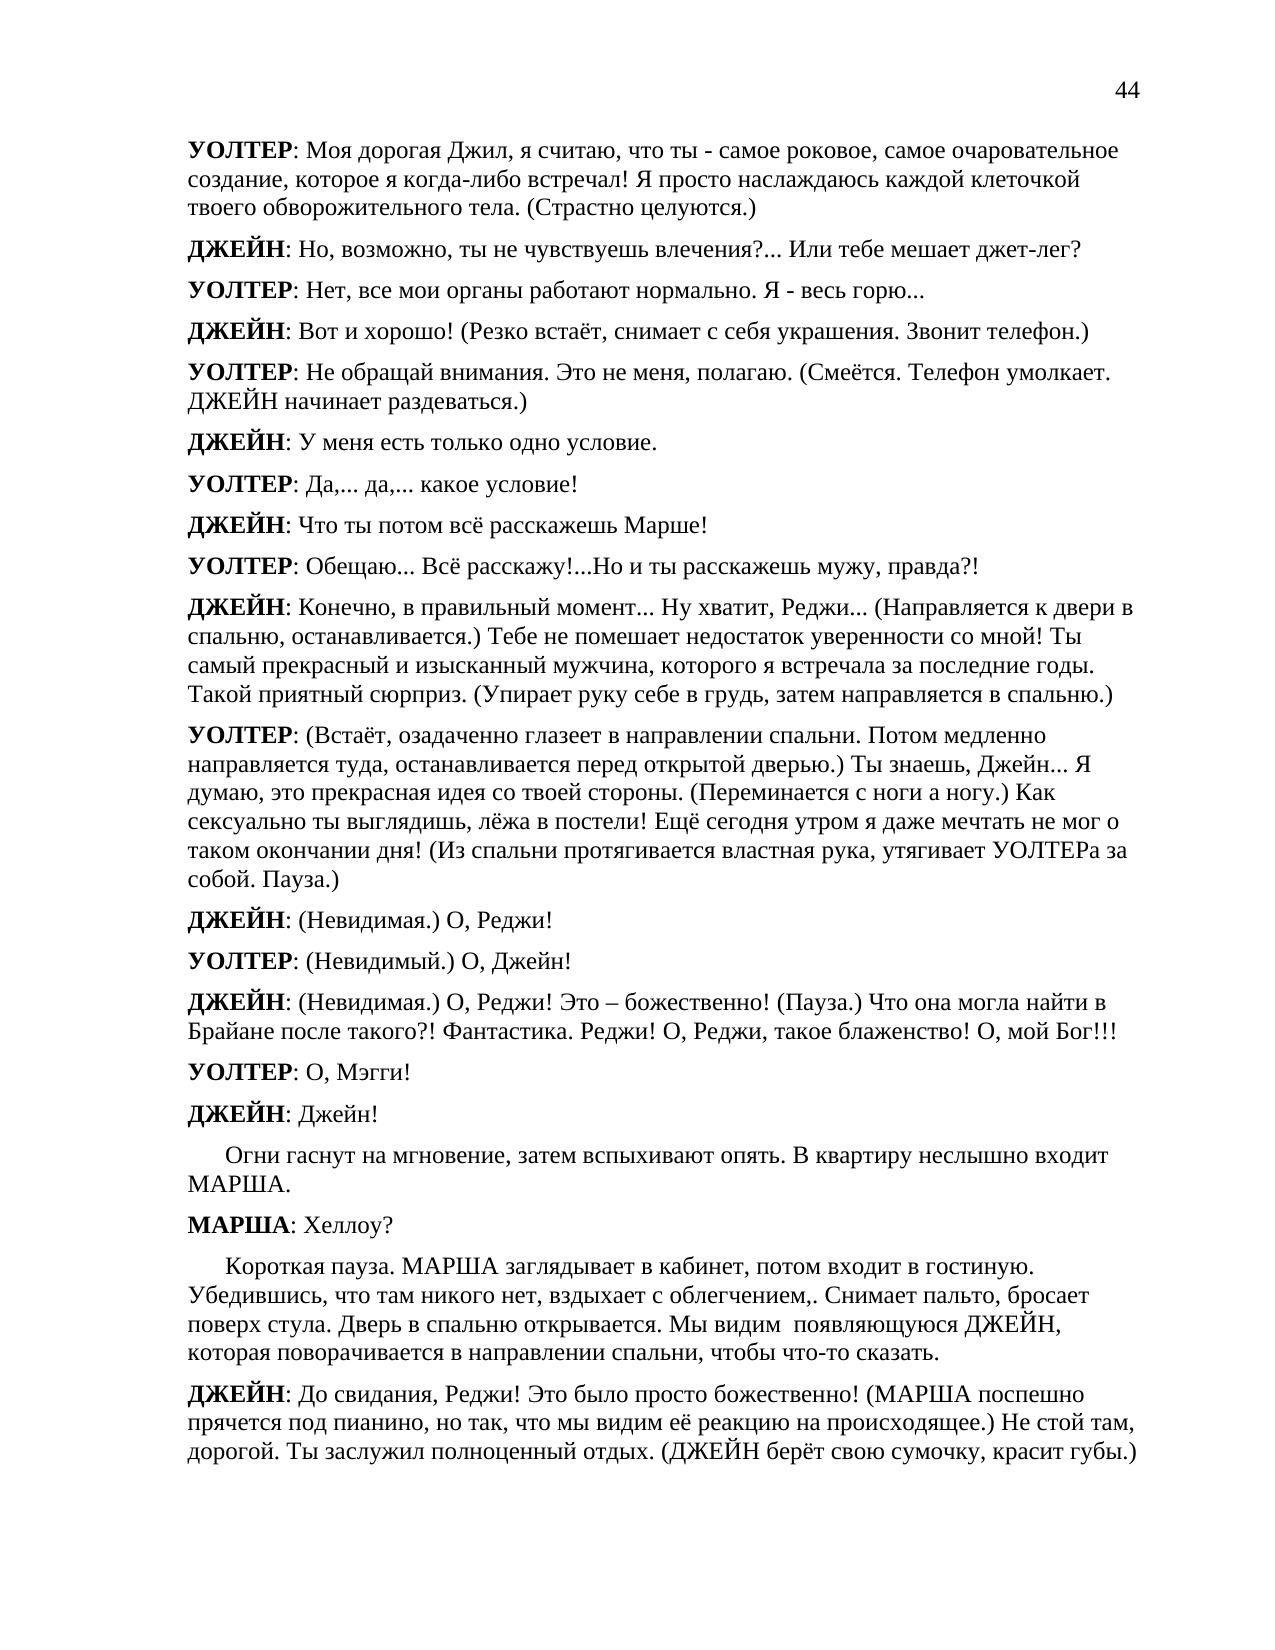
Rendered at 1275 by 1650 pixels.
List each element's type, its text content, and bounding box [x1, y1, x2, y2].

text ДЖЕЙН: Конечно, в правильный момент... Ну хватит, Реджи... (Направляется к двери в спальню, останавливается.) Тебе не помешает недостаток уверенности со мной! Ты самый прекрасный и изысканный мужчина, которого я встречала за последние годы. Такой приятный сюрприз. (Упирает руку себе в грудь, затем направляется в спальню.) [187, 592, 1140, 707]
text УОЛТЕР: Нет, все мои органы работают нормально. Я - весь горю... [187, 275, 1140, 304]
text ДЖЕЙН: (Невидимая.) О, Реджи! [187, 905, 1140, 934]
text МАРША: Хеллоу? [187, 1210, 1140, 1239]
text ДЖЕЙН: У меня есть только одно условие. [187, 427, 1140, 456]
text ДЖЕЙН: (Невидимая.) О, Реджи! Это – божественно! (Пауза.) Что она могла найти в Брайане после такого?! Фантастика. Реджи! О, Реджи, такое блаженство! О, мой Бог!!! [187, 987, 1140, 1045]
text УОЛТЕР: Не обращай внимания. Это не меня, полагаю. (Смеётся. Телефон умолкает. ДЖЕЙН начинает раздеваться.) [187, 357, 1140, 415]
text ДЖЕЙН: Что ты потом всё расскажешь Марше! [187, 510, 1140, 539]
text ДЖЕЙН: До свидания, Реджи! Это было просто божественно! (МАРША поспешно прячется под пианино, но так, что мы видим её реакцию на происходящее.) Не стой там, дорогой. Ты заслужил полноценный отдых. (ДЖЕЙН берёт свою сумочку, красит губы.) [187, 1379, 1140, 1465]
text УОЛТЕР: (Невидимый.) О, Джейн! [187, 946, 1140, 975]
text УОЛТЕР: (Встаёт, озадаченно глазеет в направлении спальни. Потом медленно направляется туда, останавливается перед открытой дверью.) Ты знаешь, Джейн... Я думаю, это прекрасная идея со твоей стороны. (Переминается с ноги а ногу.) Как сексуально ты выглядишь, лёжа в постели! Ещё сегодня утром я даже мечтать не мог о таком окончании дня! (Из спальни протягивается властная рука, утягивает УОЛТЕРа за собой. Пауза.) [187, 720, 1140, 892]
text УОЛТЕР: Моя дорогая Джил, я считаю, что ты - самое роковое, самое очаровательное создание, которое я когда-либо встречал! Я просто наслаждаюсь каждой клеточкой твоего обворожительного тела. (Страстно целуются.) [187, 135, 1140, 221]
text Огни гаснут на мгновение, затем вспыхивают опять. В квартиру неслышно входит МАРША. [187, 1140, 1140, 1197]
text УОЛТЕР: Да,... да,... какое условие! [187, 469, 1140, 497]
text Короткая пауза. МАРША заглядывает в кабинет, потом входит в гостиную. Убедившись, что там никого нет, вздыхает с облегчением,. Снимает пальто, бросает поверх стула. Дверь в спальню открывается. Мы видим появляющуюся ДЖЕЙН, которая поворачивается в направлении спальни, чтобы что-то сказать. [187, 1251, 1140, 1366]
text УОЛТЕР: Обещаю... Всё расскажу!...Но и ты расскажешь мужу, правда?! [187, 551, 1140, 580]
text УОЛТЕР: О, Мэгги! [187, 1057, 1140, 1086]
text ДЖЕЙН: Вот и хорошо! (Резко встаёт, снимает с себя украшения. Звонит телефон.) [187, 316, 1140, 345]
text ДЖЕЙН: Но, возможно, ты не чувствуешь влечения?... Или тебе мешает джет-лег? [187, 234, 1140, 262]
text ДЖЕЙН: Джейн! [187, 1099, 1140, 1127]
